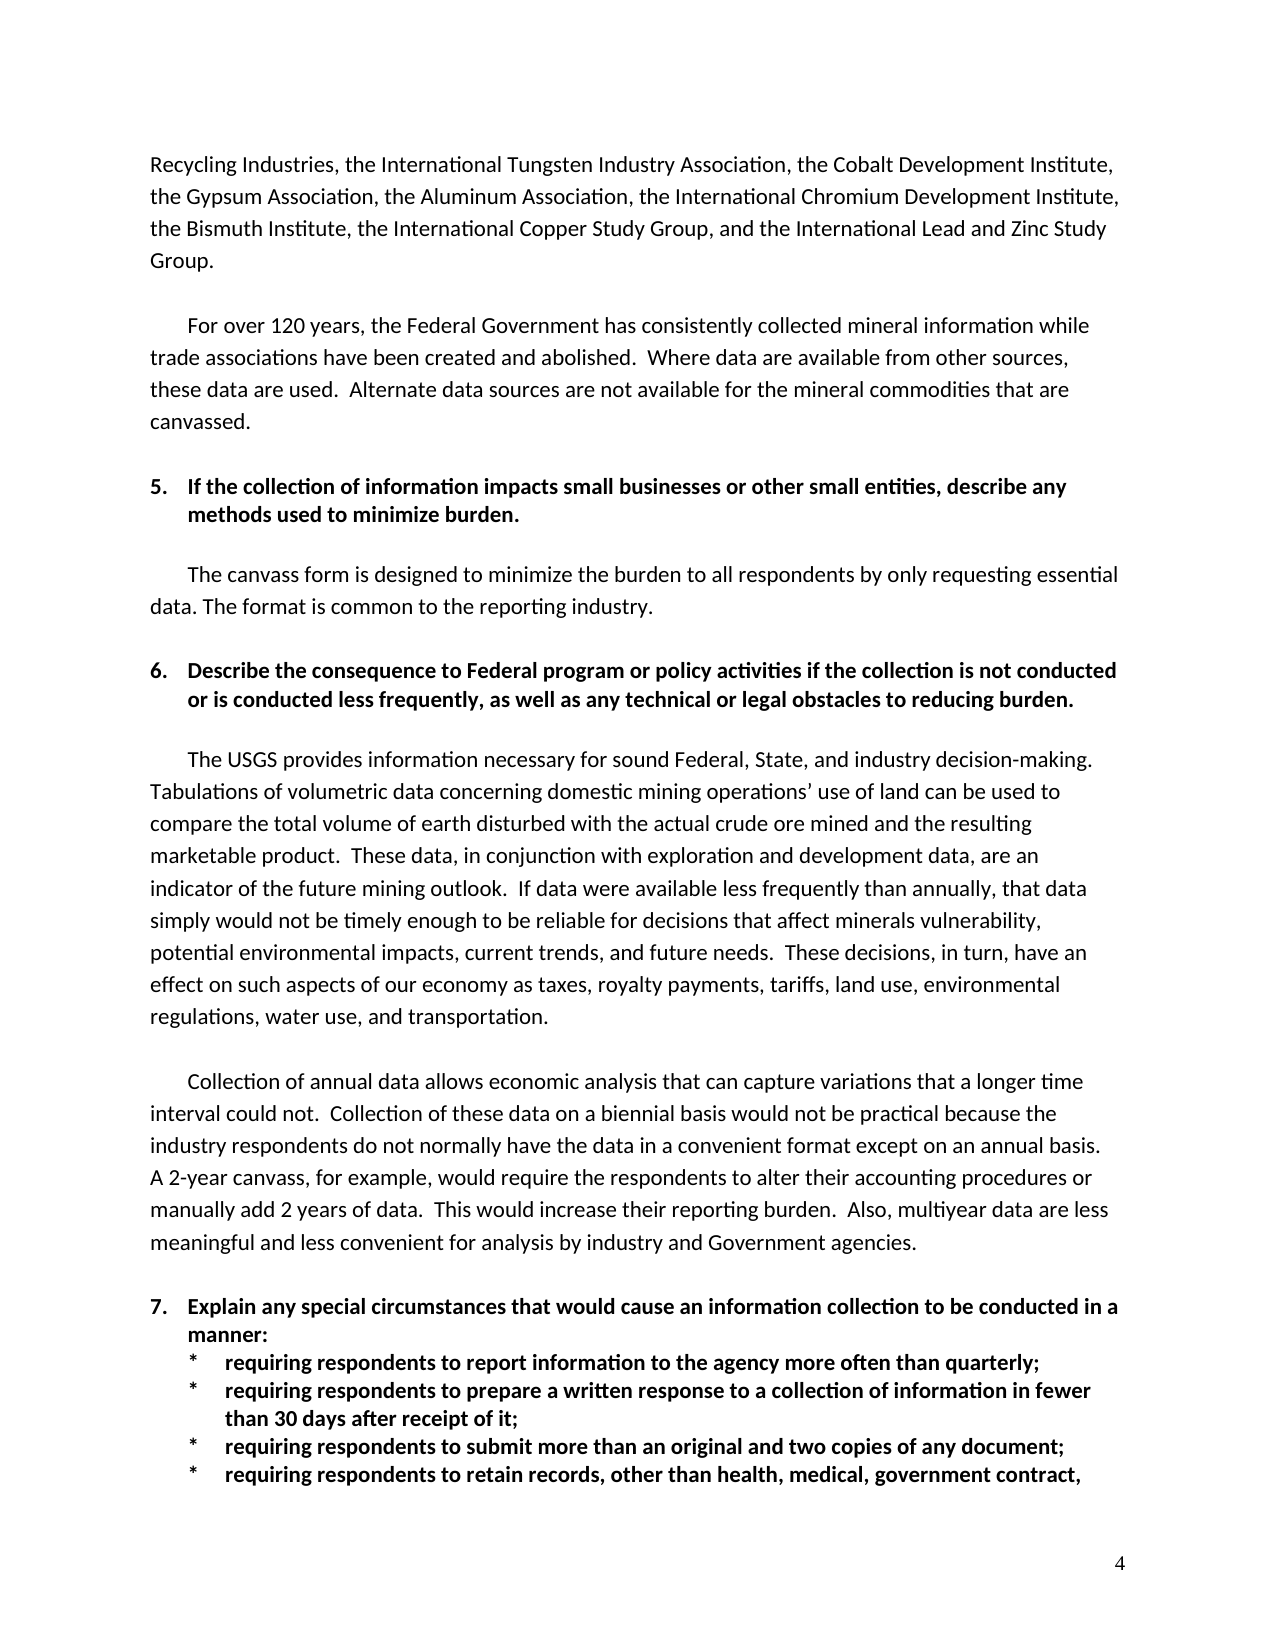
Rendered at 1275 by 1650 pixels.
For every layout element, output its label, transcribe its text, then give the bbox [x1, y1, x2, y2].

text * requiring respondents to prepare a written response to a collection of information in fewer than 30 days after receipt of it; [150, 1376, 1125, 1432]
text The canvass form is designed to minimize the burden to all respondents by only requesting essential data. The format is common to the reporting industry. [150, 560, 1125, 620]
text * requiring respondents to report information to the agency more often than quarterly; [150, 1348, 1125, 1376]
text 6. Describe the consequence to Federal program or policy activities if the collection is not conducted or is conducted less frequently, as well as any technical or legal obstacles to reducing burden. [150, 657, 1125, 713]
text * requiring respondents to submit more than an original and two copies of any document; [150, 1432, 1125, 1460]
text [150, 150, 1125, 274]
text The USGS provides information necessary for sound Federal, State, and industry decision-making. Tabulations of volumetric data concerning domestic mining operations’ use of land can be used to compare the total volume of earth disturbed with the actual crude ore mined and the resulting marketable product. These data, in conjunction with exploration and development data, are an indicator of the future mining outlook. If data were available less frequently than annually, that data simply would not be timely enough to be reliable for decisions that affect minerals vulnerability, potential environmental impacts, current trends, and future needs. These decisions, in turn, have an effect on such aspects of our economy as taxes, royalty payments, tariffs, land use, environmental regulations, water use, and transportation. [150, 745, 1125, 1030]
text 7. Explain any special circumstances that would cause an information collection to be conducted in a manner: [150, 1292, 1125, 1348]
text Collection of annual data allows economic analysis that can capture variations that a longer time interval could not. Collection of these data on a biennial basis would not be practical because the industry respondents do not normally have the data in a convenient format except on an annual basis. A 2-year canvass, for example, would require the respondents to alter their accounting procedures or manually add 2 years of data. This would increase their reporting burden. Also, multiyear data are less meaningful and less convenient for analysis by industry and Government agencies. [150, 1067, 1125, 1256]
text For over 120 years, the Federal Government has consistently collected mineral information while trade associations have been created and abolished. Where data are available from other sources, these data are used. Alternate data sources are not available for the mineral commodities that are canvassed. [150, 311, 1125, 436]
text 5. If the collection of information impacts small businesses or other small entities, describe any methods used to minimize burden. [150, 472, 1125, 528]
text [150, 1460, 1125, 1488]
